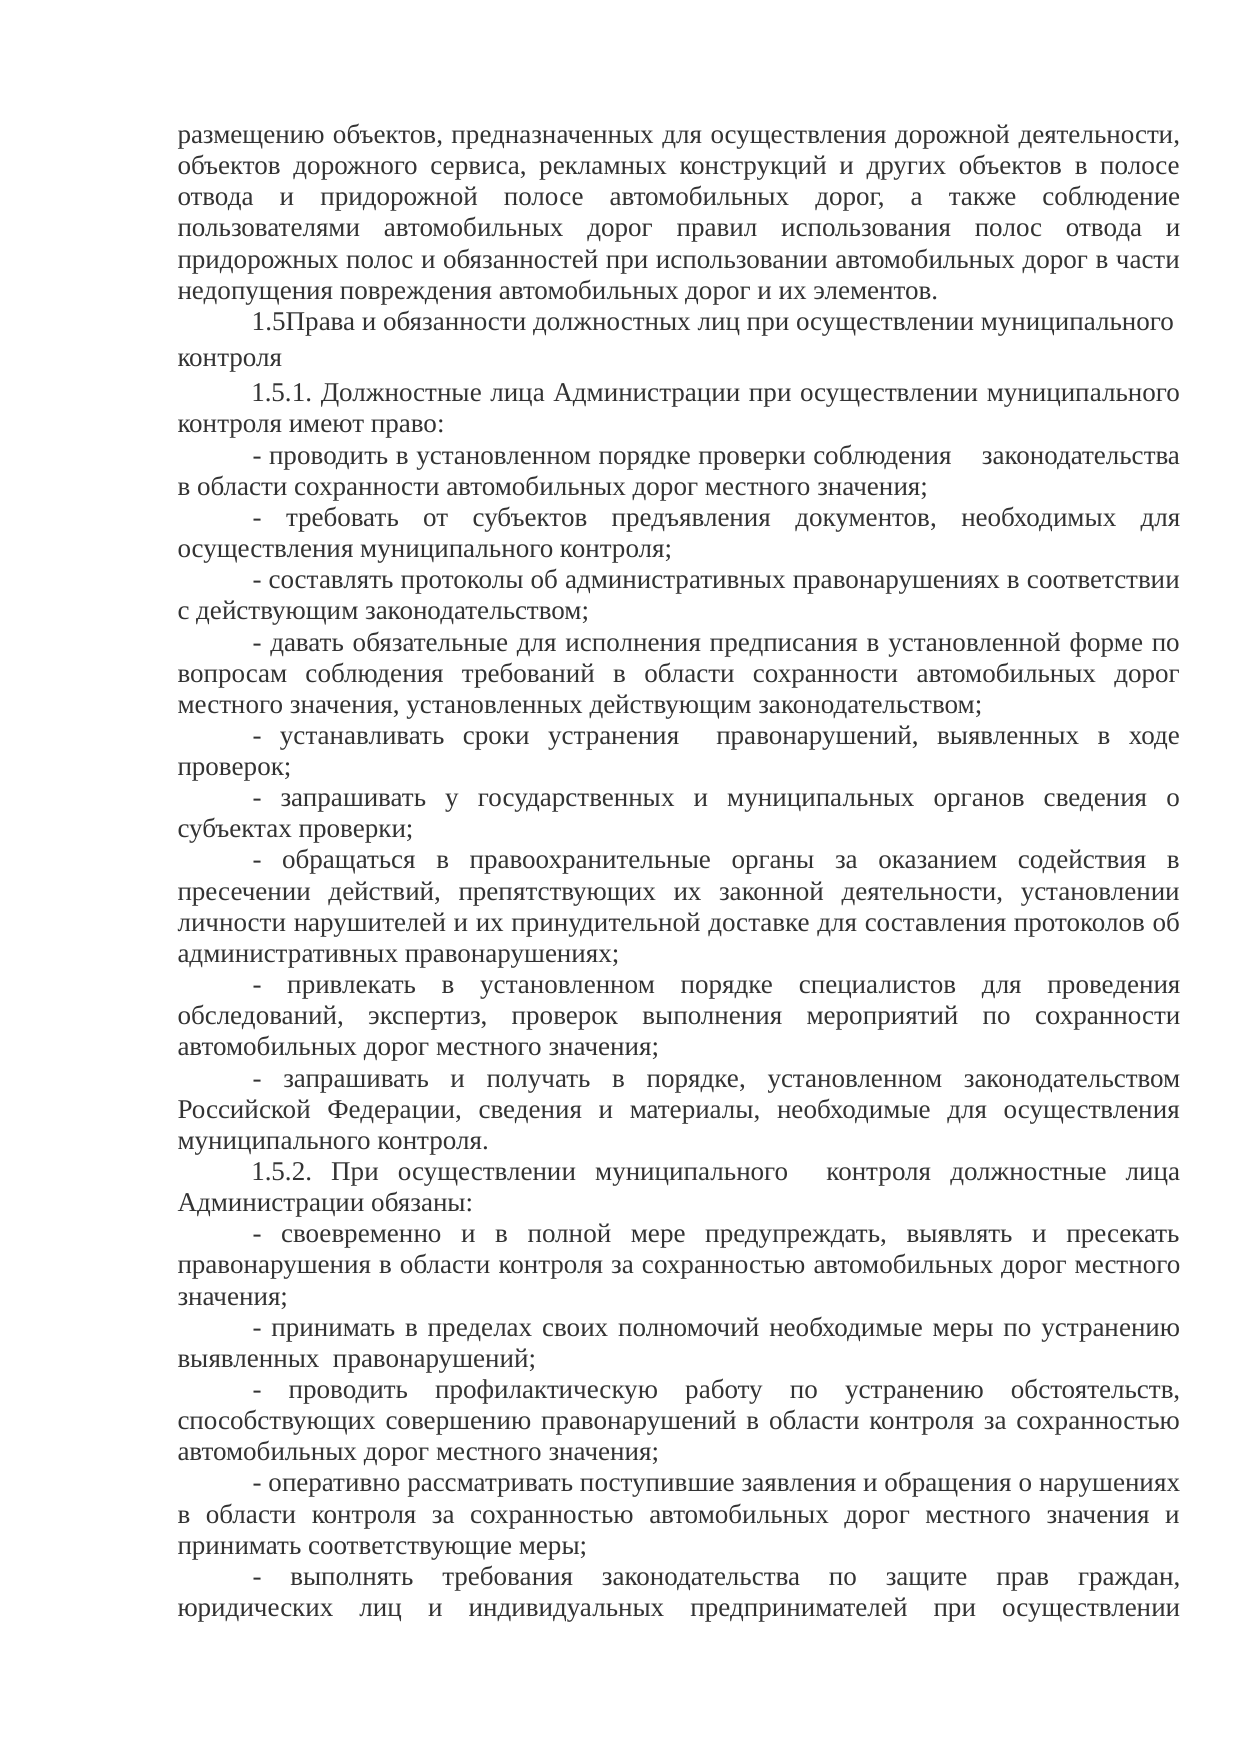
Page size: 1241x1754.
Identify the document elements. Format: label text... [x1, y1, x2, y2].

text - давать обязательные для исполнения предписания в установленной форме по вопросам соблюдения требований в области сохранности автомобильных дорог местного значения, установленных действующим законодательством; [177, 626, 1181, 719]
text - запрашивать и получать в порядке, установленном законодательством Российской Федерации, сведения и материалы, необходимые для осуществления муниципального контроля. [177, 1062, 1181, 1155]
text - своевременно и в полной мере предупреждать, выявлять и пресекать правонарушения в области контроля за сохранностью автомобильных дорог местного значения; [177, 1217, 1181, 1311]
text 1.5Права и обязанности должностных лиц при осуществлении муниципального контроля [177, 305, 1181, 372]
text 1.5.1. Должностные лица Администрации при осуществлении муниципального контроля имеют право: [177, 376, 1181, 439]
text 1.5.2. При осуществлении муниципального контроля должностные лица Администрации обязаны: [177, 1155, 1181, 1217]
text - составлять протоколы об административных правонарушениях в соответствии с действующим законодательством; [177, 563, 1181, 626]
text - проводить в установленном порядке проверки соблюдения законодательства в области сохранности автомобильных дорог местного значения; [177, 439, 1181, 501]
text - устанавливать сроки устранения правонарушений, выявленных в ходе проверок; [177, 719, 1181, 781]
text - обращаться в правоохранительные органы за оказанием содействия в пресечении действий, препятствующих их законной деятельности, установлении личности нарушителей и их принудительной доставке для составления протоколов об административных правонарушениях; [177, 844, 1181, 968]
text - оперативно рассматривать поступившие заявления и обращения о нарушениях в области контроля за сохранностью автомобильных дорог местного значения и принимать соответствующие меры; [177, 1467, 1181, 1560]
text - требовать от субъектов предъявления документов, необходимых для осуществления муниципального контроля; [177, 501, 1181, 563]
text - проводить профилактическую работу по устранению обстоятельств, способствующих совершению правонарушений в области контроля за сохранностью автомобильных дорог местного значения; [177, 1373, 1181, 1467]
text - запрашивать у государственных и муниципальных органов сведения о субъектах проверки; [177, 781, 1181, 844]
text - привлекать в установленном порядке специалистов для проведения обследований, экспертиз, проверок выполнения мероприятий по сохранности автомобильных дорог местного значения; [177, 968, 1181, 1062]
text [177, 1560, 1181, 1622]
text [177, 118, 1181, 305]
text - принимать в пределах своих полномочий необходимые меры по устранению выявленных правонарушений; [177, 1311, 1181, 1373]
